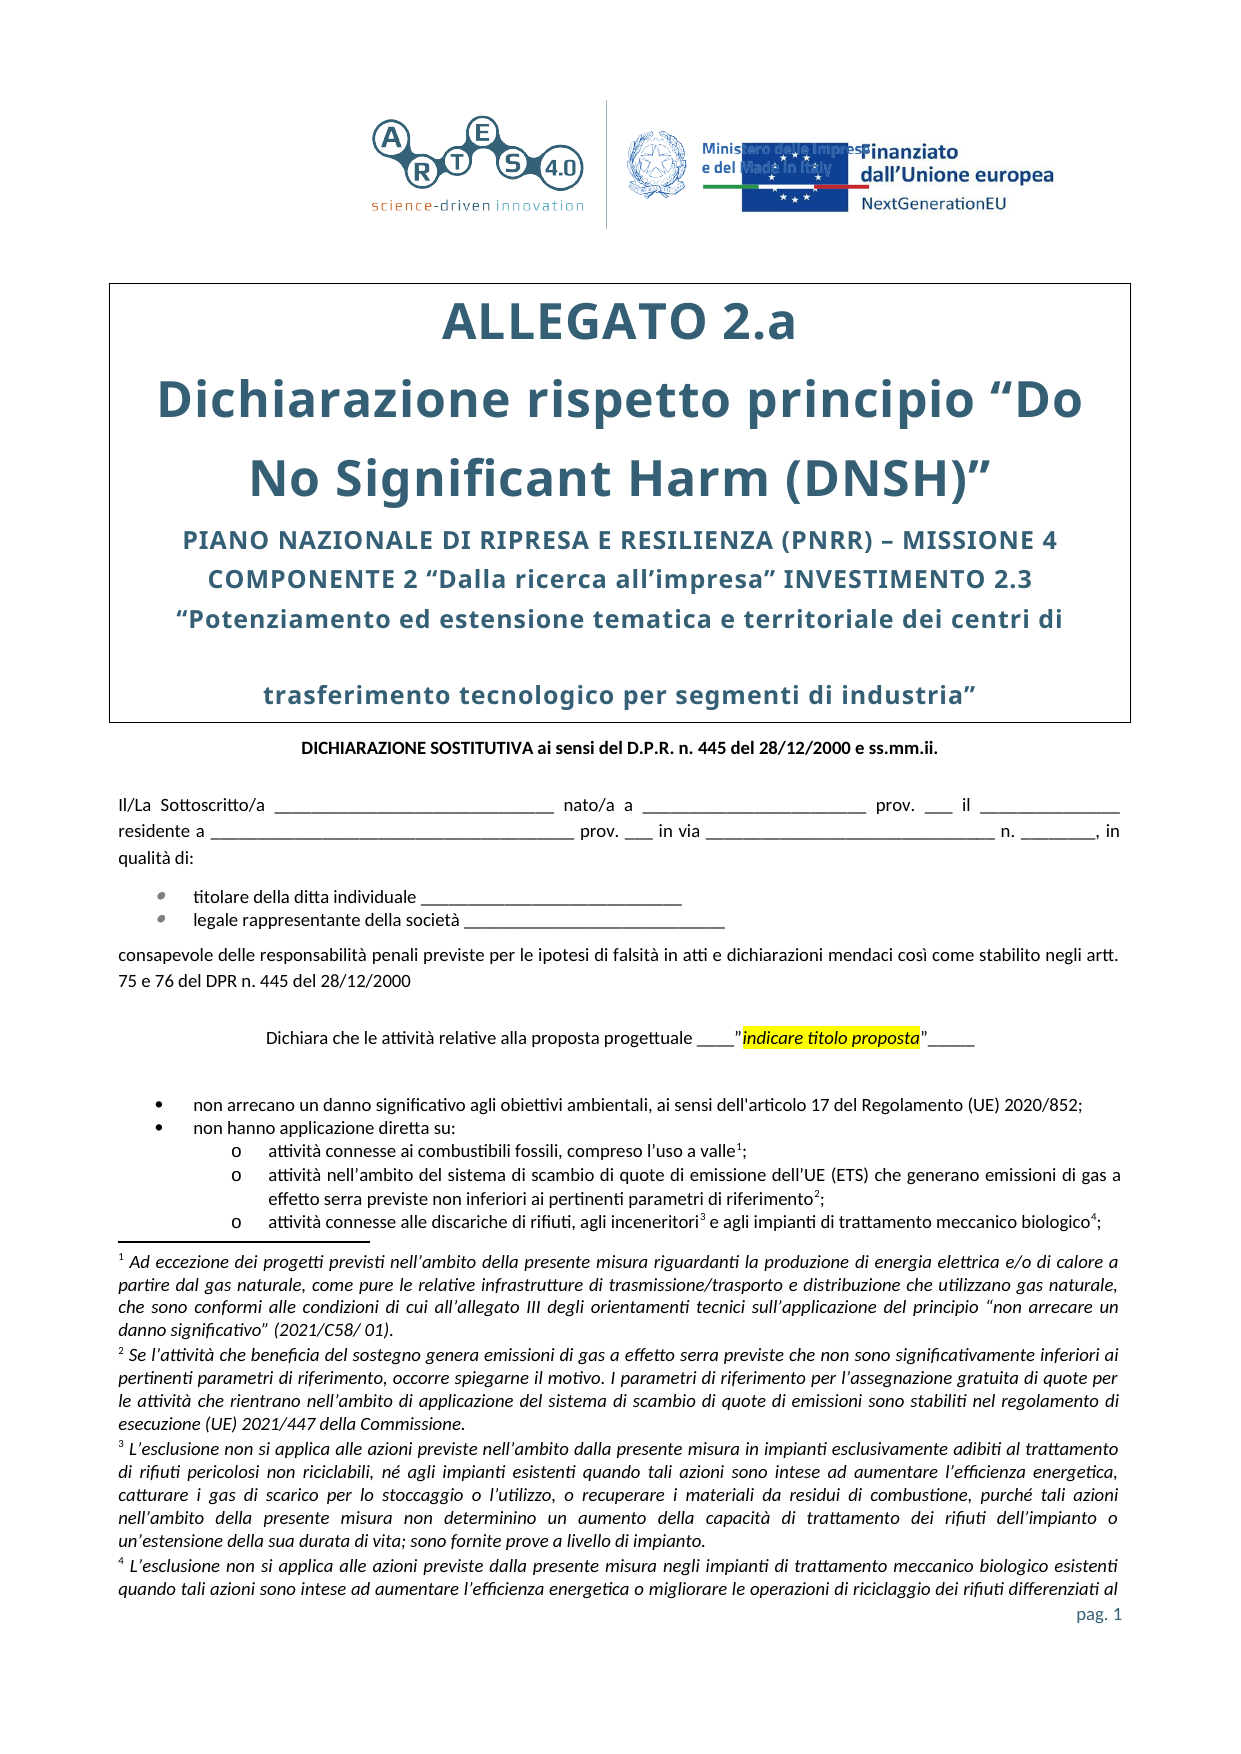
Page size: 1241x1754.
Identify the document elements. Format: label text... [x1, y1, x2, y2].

list legale rappresentante della società ____________________________ [156, 908, 1122, 931]
text consapevole delle responsabilità penali previste per le ipotesi di falsità in atti e dichiarazioni mendaci così come stabilito negli artt. 75 e 76 del DPR n. 445 del 28/12/2000 [118, 943, 1122, 992]
text DICHIARAZIONE SOSTITUTIVA ai sensi del D.P.R. n. 445 del 28/12/2000 e ss.mm.ii. [118, 736, 1122, 759]
text Dichiara che le attività relative alla proposta progettuale ____”indicare titolo proposta”_____ [118, 1026, 743, 1049]
list attività connesse ai combustibili fossili, compreso l’uso a valle; [231, 1139, 1122, 1163]
list attività connesse alle discariche di rifiuti, agli inceneritori e agli impianti di trattamento meccanico biologico; [231, 1210, 1122, 1234]
list non arrecano un danno significativo agli obiettivi ambientali, ai sensi dell'articolo 17 del Regolamento (UE) 2020/852; [156, 1094, 1122, 1117]
text Il/La Sottoscritto/a ______________________________ nato/a a ________________________ prov. ___ il _______________ residente a _______________________________________ prov. ___ in via _______________________________ n. ________, in qualità di: [118, 793, 1122, 869]
list attività nell’ambito del sistema di scambio di quote di emissione dell’UE (ETS) che generano emissioni di gas a effetto serra previste non inferiori ai pertinenti parametri di riferimento; [231, 1163, 1122, 1210]
list titolare della ditta individuale ____________________________ [156, 885, 1122, 908]
title PIANO NAZIONALE DI RIPRESA E RESILIENZA (PNRR) – MISSIONE 4 COMPONENTE 2 “Dalla ricerca all’impresa” INVESTIMENTO 2.3 “Potenziamento ed estensione tematica e territoriale dei centri di trasferimento tecnologico per segmenti di industria” [110, 520, 1130, 722]
picture [371, 100, 870, 229]
title ALLEGATO 2.a Dichiarazione rispetto principio “Do No Significant Harm (DNSH)” [110, 284, 1130, 511]
list non hanno applicazione diretta su: [156, 1117, 1122, 1139]
